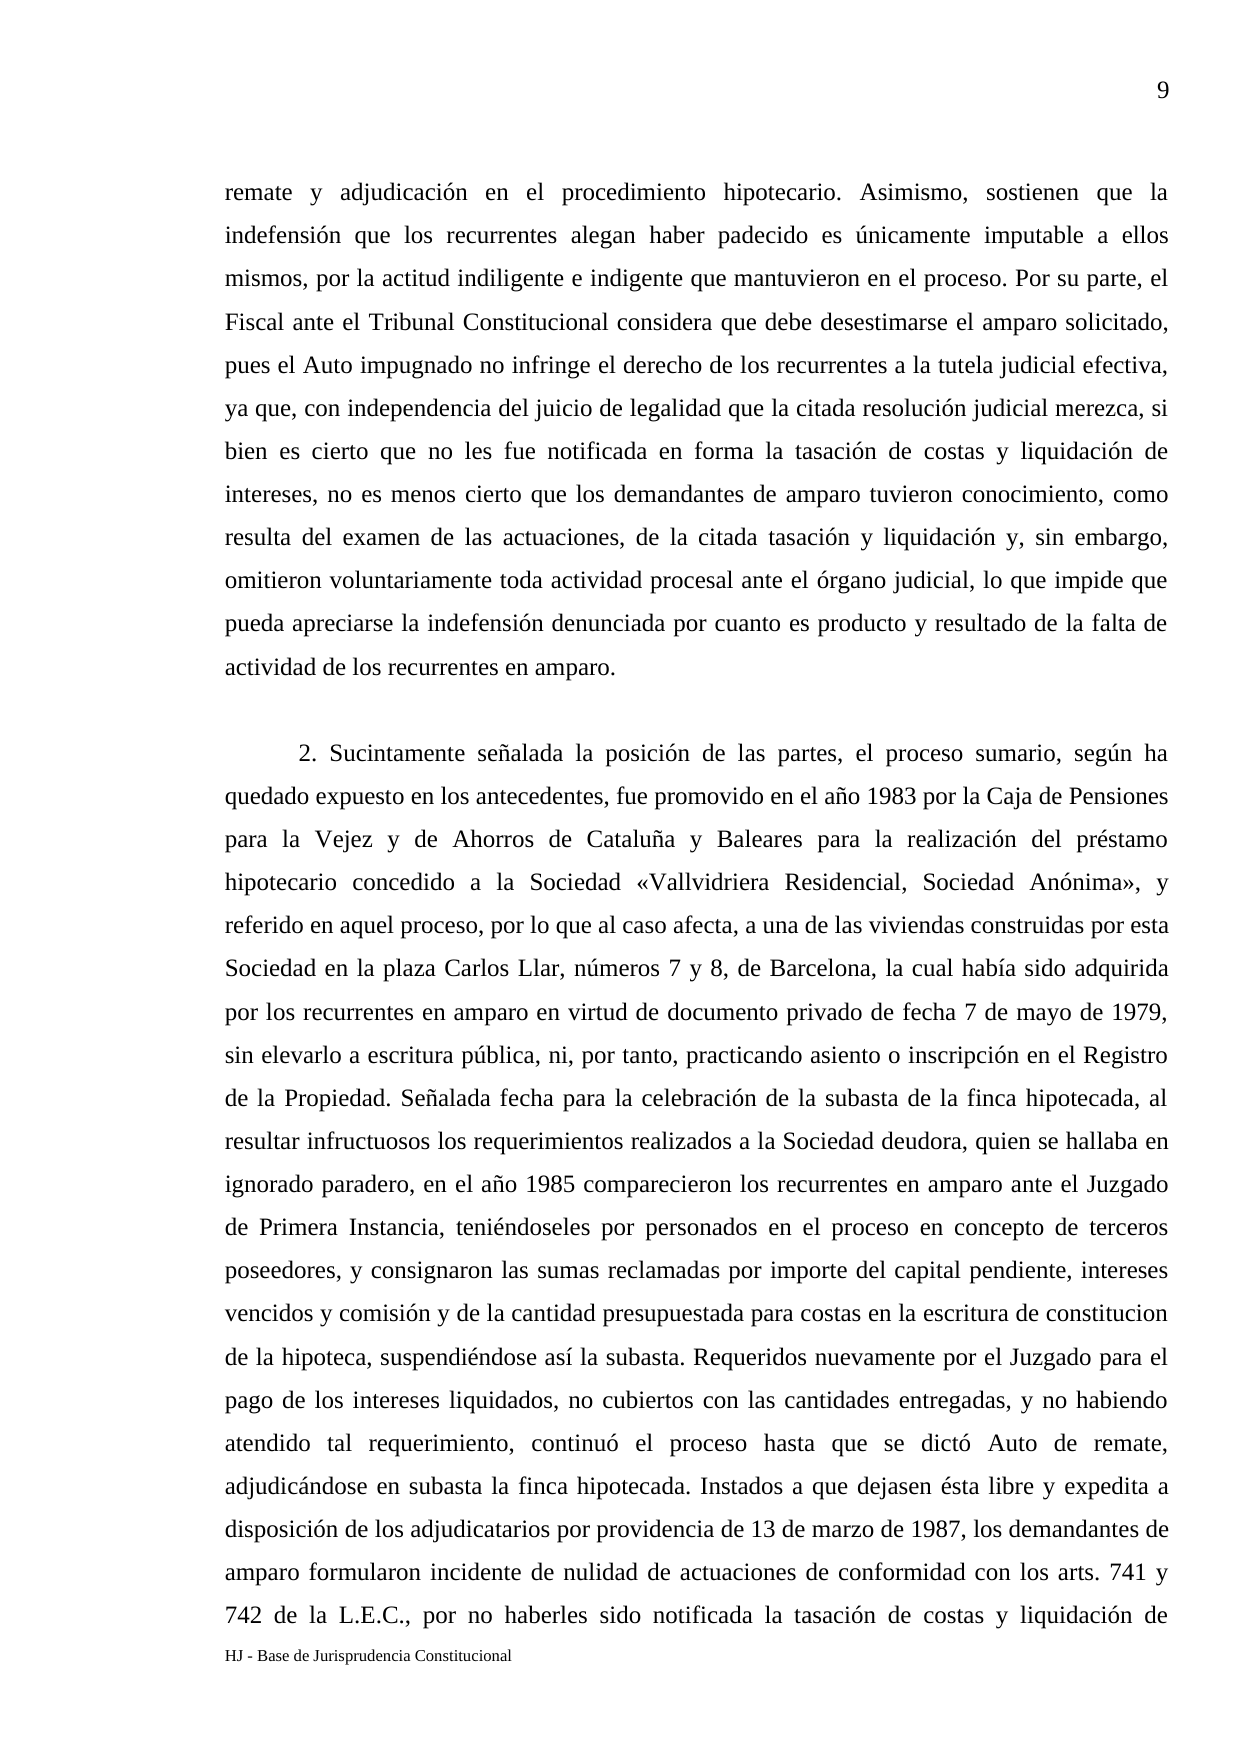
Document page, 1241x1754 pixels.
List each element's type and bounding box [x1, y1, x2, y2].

text [224, 738, 1169, 1629]
text [224, 177, 1169, 680]
